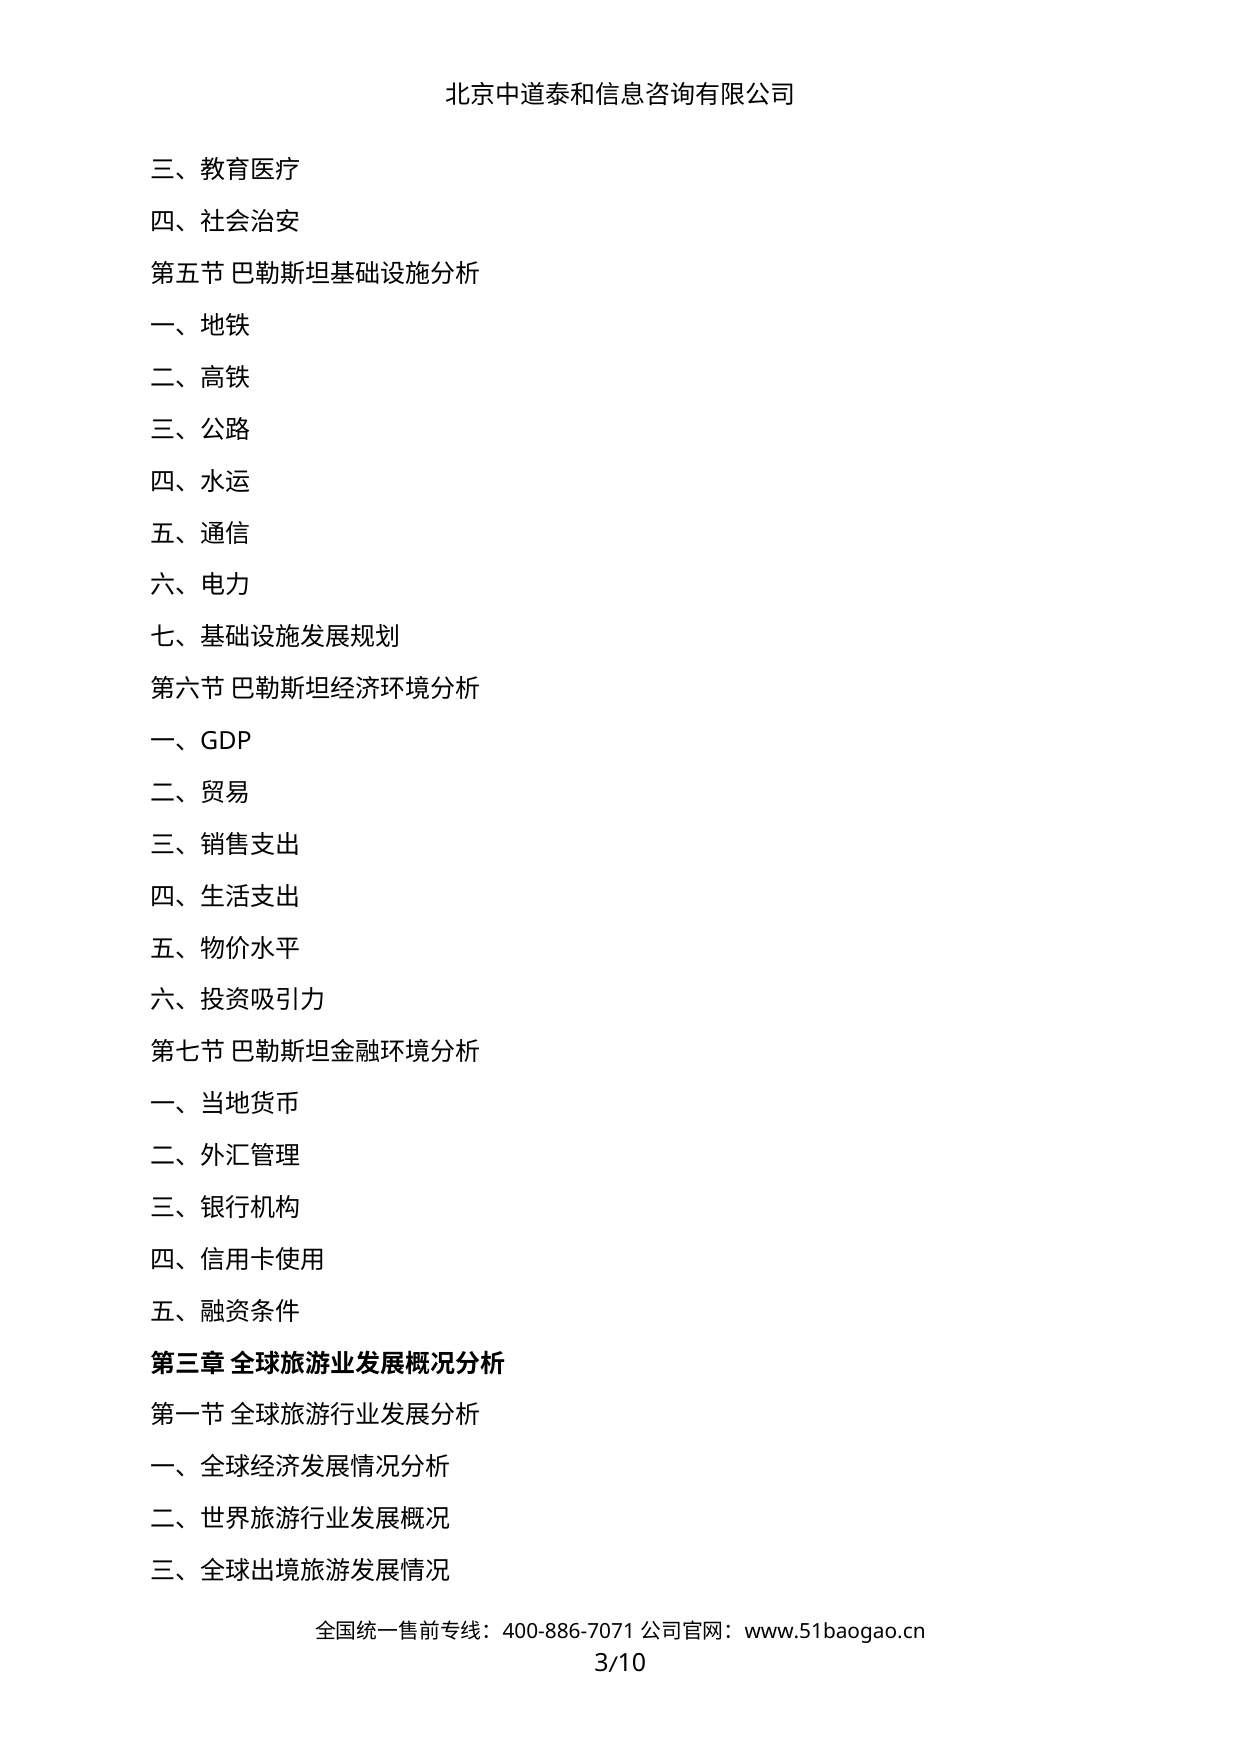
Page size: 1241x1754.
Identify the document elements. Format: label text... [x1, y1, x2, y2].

text 二、高铁 [150, 357, 1090, 394]
text 四、生活支出 [150, 876, 1090, 912]
text 七、基础设施发展规划 [150, 617, 1090, 653]
text 第五节 巴勒斯坦基础设施分析 [150, 254, 1090, 290]
text 六、电力 [150, 565, 1090, 601]
text 三、公路 [150, 409, 1090, 446]
text 三、全球出境旅游发展情况 [150, 1551, 1090, 1587]
text 三、银行机构 [150, 1187, 1090, 1224]
text 六、投资吸引力 [150, 980, 1090, 1016]
text 五、通信 [150, 513, 1090, 549]
text 第一节 全球旅游行业发展分析 [150, 1395, 1090, 1431]
text 二、世界旅游行业发展概况 [150, 1499, 1090, 1535]
text 五、融资条件 [150, 1291, 1090, 1327]
text 四、社会治安 [150, 202, 1090, 238]
text 五、物价水平 [150, 928, 1090, 964]
text 三、销售支出 [150, 824, 1090, 861]
text 二、外汇管理 [150, 1136, 1090, 1172]
text 一、当地货币 [150, 1084, 1090, 1120]
text 四、水运 [150, 461, 1090, 497]
text 三、教育医疗 [150, 150, 1090, 186]
text 一、全球经济发展情况分析 [150, 1447, 1090, 1483]
text 二、贸易 [150, 772, 1090, 809]
text 一、地铁 [150, 306, 1090, 342]
text 四、信用卡使用 [150, 1239, 1090, 1276]
text 一、GDP [150, 721, 1090, 757]
text 第三章 全球旅游业发展概况分析 [150, 1343, 1090, 1379]
text 第六节 巴勒斯坦经济环境分析 [150, 669, 1090, 705]
text 第七节 巴勒斯坦金融环境分析 [150, 1032, 1090, 1068]
